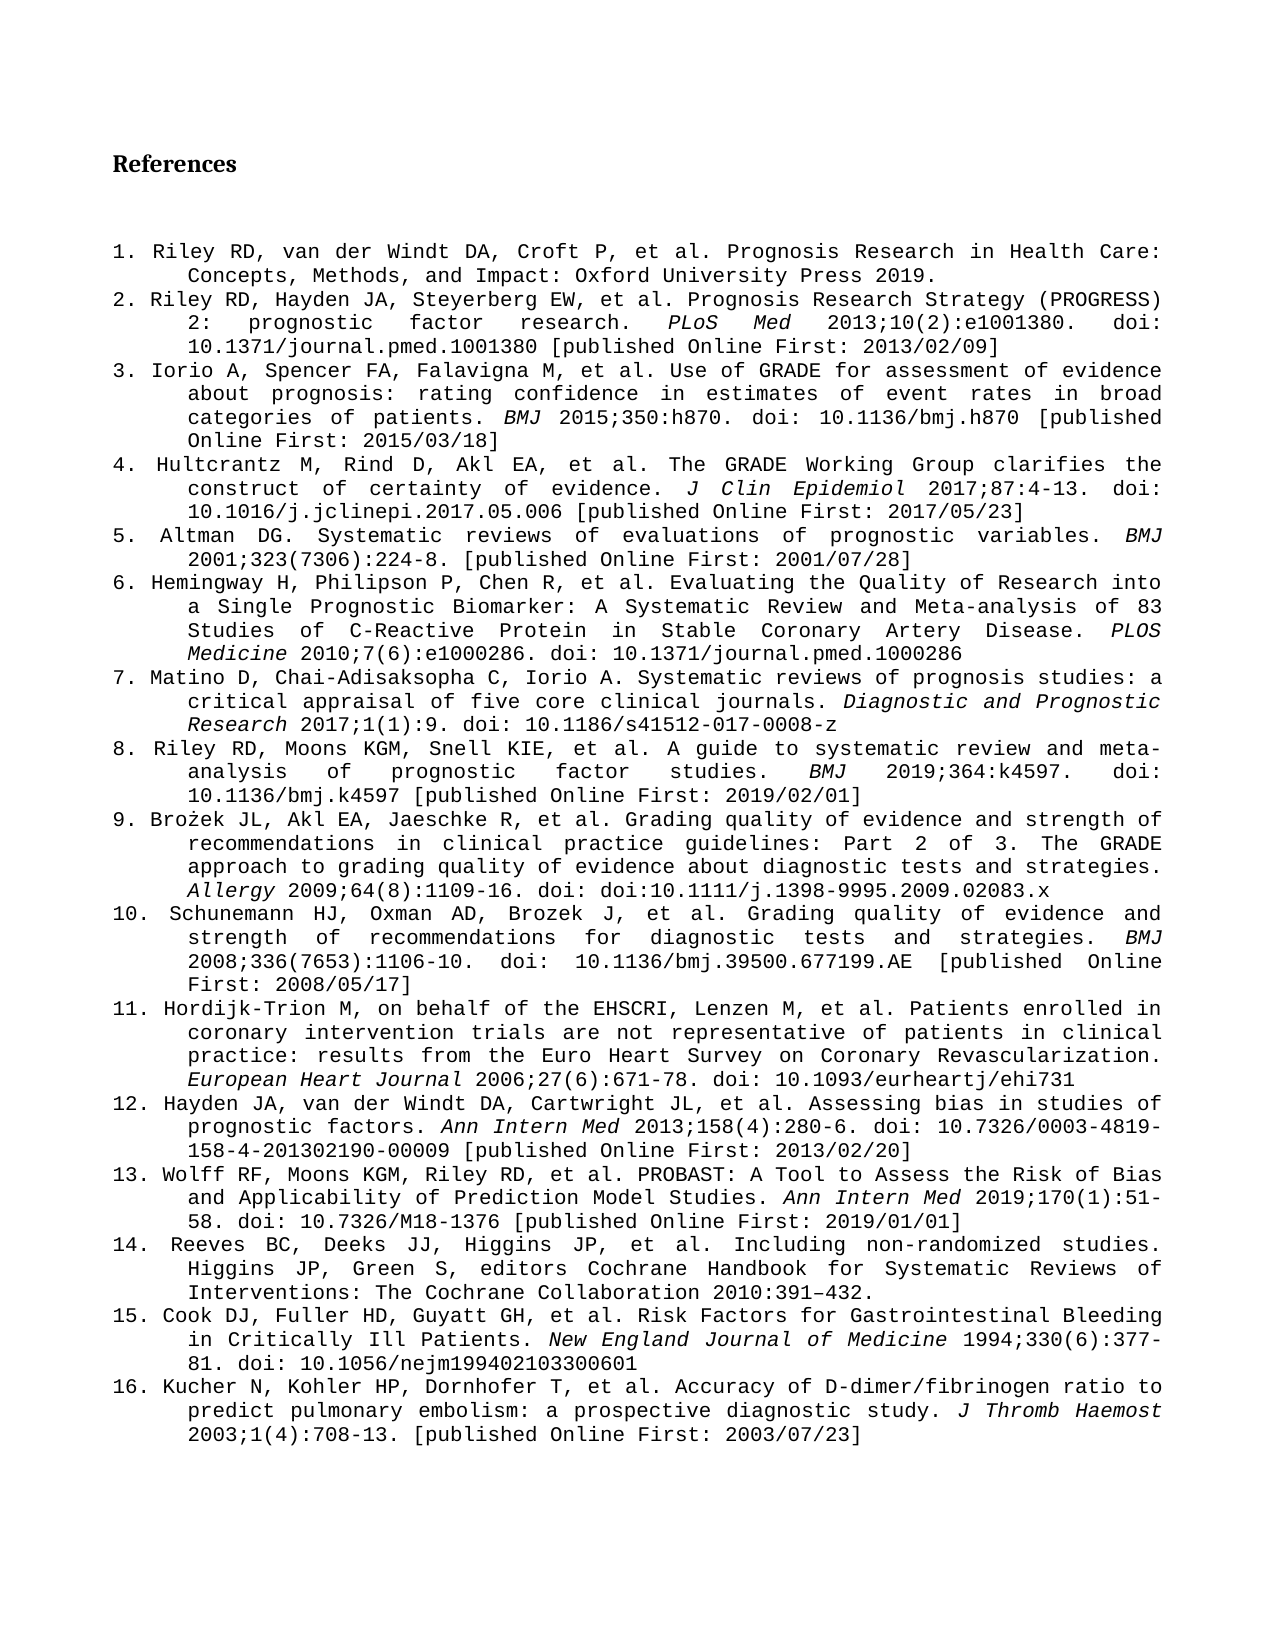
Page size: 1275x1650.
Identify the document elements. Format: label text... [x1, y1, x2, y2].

text 7. Matino D, Chai-Adisaksopha C, Iorio A. Systematic reviews of prognosis studies: a critical appraisal of five core clinical journals. Diagnostic and Prognostic Research 2017;1(1):9. doi: 10.1186/s41512-017-0008-z [112, 667, 1163, 738]
text 9. Brożek JL, Akl EA, Jaeschke R, et al. Grading quality of evidence and strength of recommendations in clinical practice guidelines: Part 2 of 3. The GRADE approach to grading quality of evidence about diagnostic tests and strategies. Allergy 2009;64(8):1109-16. doi: doi:10.1111/j.1398-9995.2009.02083.x [112, 809, 1163, 903]
text 3. Iorio A, Spencer FA, Falavigna M, et al. Use of GRADE for assessment of evidence about prognosis: rating confidence in estimates of event rates in broad categories of patients. BMJ 2015;350:h870. doi: 10.1136/bmj.h870 [published Online First: 2015/03/18] [112, 359, 1163, 454]
text 16. Kucher N, Kohler HP, Dornhofer T, et al. Accuracy of D-dimer/fibrinogen ratio to predict pulmonary embolism: a prospective diagnostic study. J Thromb Haemost 2003;1(4):708-13. [published Online First: 2003/07/23] [112, 1376, 1163, 1447]
text 14. Reeves BC, Deeks JJ, Higgins JP, et al. Including non-randomized studies. Higgins JP, Green S, editors Cochrane Handbook for Systematic Reviews of Interventions: The Cochrane Collaboration 2010:391–432. [112, 1234, 1163, 1305]
text 15. Cook DJ, Fuller HD, Guyatt GH, et al. Risk Factors for Gastrointestinal Bleeding in Critically Ill Patients. New England Journal of Medicine 1994;330(6):377-81. doi: 10.1056/nejm199402103300601 [112, 1305, 1163, 1376]
text 1. Riley RD, van der Windt DA, Croft P, et al. Prognosis Research in Health Care: Concepts, Methods, and Impact: Oxford University Press 2019. [112, 236, 1163, 289]
text References [112, 150, 1163, 179]
text 5. Altman DG. Systematic reviews of evaluations of prognostic variables. BMJ 2001;323(7306):224-8. [published Online First: 2001/07/28] [112, 525, 1163, 572]
text 8. Riley RD, Moons KGM, Snell KIE, et al. A guide to systematic review and meta-analysis of prognostic factor studies. BMJ 2019;364:k4597. doi: 10.1136/bmj.k4597 [published Online First: 2019/02/01] [112, 738, 1163, 809]
text 10. Schunemann HJ, Oxman AD, Brozek J, et al. Grading quality of evidence and strength of recommendations for diagnostic tests and strategies. BMJ 2008;336(7653):1106-10. doi: 10.1136/bmj.39500.677199.AE [published Online First: 2008/05/17] [112, 903, 1163, 998]
text 6. Hemingway H, Philipson P, Chen R, et al. Evaluating the Quality of Research into a Single Prognostic Biomarker: A Systematic Review and Meta-analysis of 83 Studies of C-Reactive Protein in Stable Coronary Artery Disease. PLOS Medicine 2010;7(6):e1000286. doi: 10.1371/journal.pmed.1000286 [112, 572, 1163, 667]
text 12. Hayden JA, van der Windt DA, Cartwright JL, et al. Assessing bias in studies of prognostic factors. Ann Intern Med 2013;158(4):280-6. doi: 10.7326/0003-4819-158-4-201302190-00009 [published Online First: 2013/02/20] [112, 1093, 1163, 1163]
text 2. Riley RD, Hayden JA, Steyerberg EW, et al. Prognosis Research Strategy (PROGRESS) 2: prognostic factor research. PLoS Med 2013;10(2):e1001380. doi: 10.1371/journal.pmed.1001380 [published Online First: 2013/02/09] [112, 289, 1163, 359]
text 11. Hordijk-Trion M, on behalf of the EHSCRI, Lenzen M, et al. Patients enrolled in coronary intervention trials are not representative of patients in clinical practice: results from the Euro Heart Survey on Coronary Revascularization. European Heart Journal 2006;27(6):671-78. doi: 10.1093/eurheartj/ehi731 [112, 998, 1163, 1093]
text 4. Hultcrantz M, Rind D, Akl EA, et al. The GRADE Working Group clarifies the construct of certainty of evidence. J Clin Epidemiol 2017;87:4-13. doi: 10.1016/j.jclinepi.2017.05.006 [published Online First: 2017/05/23] [112, 454, 1163, 525]
text 13. Wolff RF, Moons KGM, Riley RD, et al. PROBAST: A Tool to Assess the Risk of Bias and Applicability of Prediction Model Studies. Ann Intern Med 2019;170(1):51-58. doi: 10.7326/M18-1376 [published Online First: 2019/01/01] [112, 1163, 1163, 1234]
